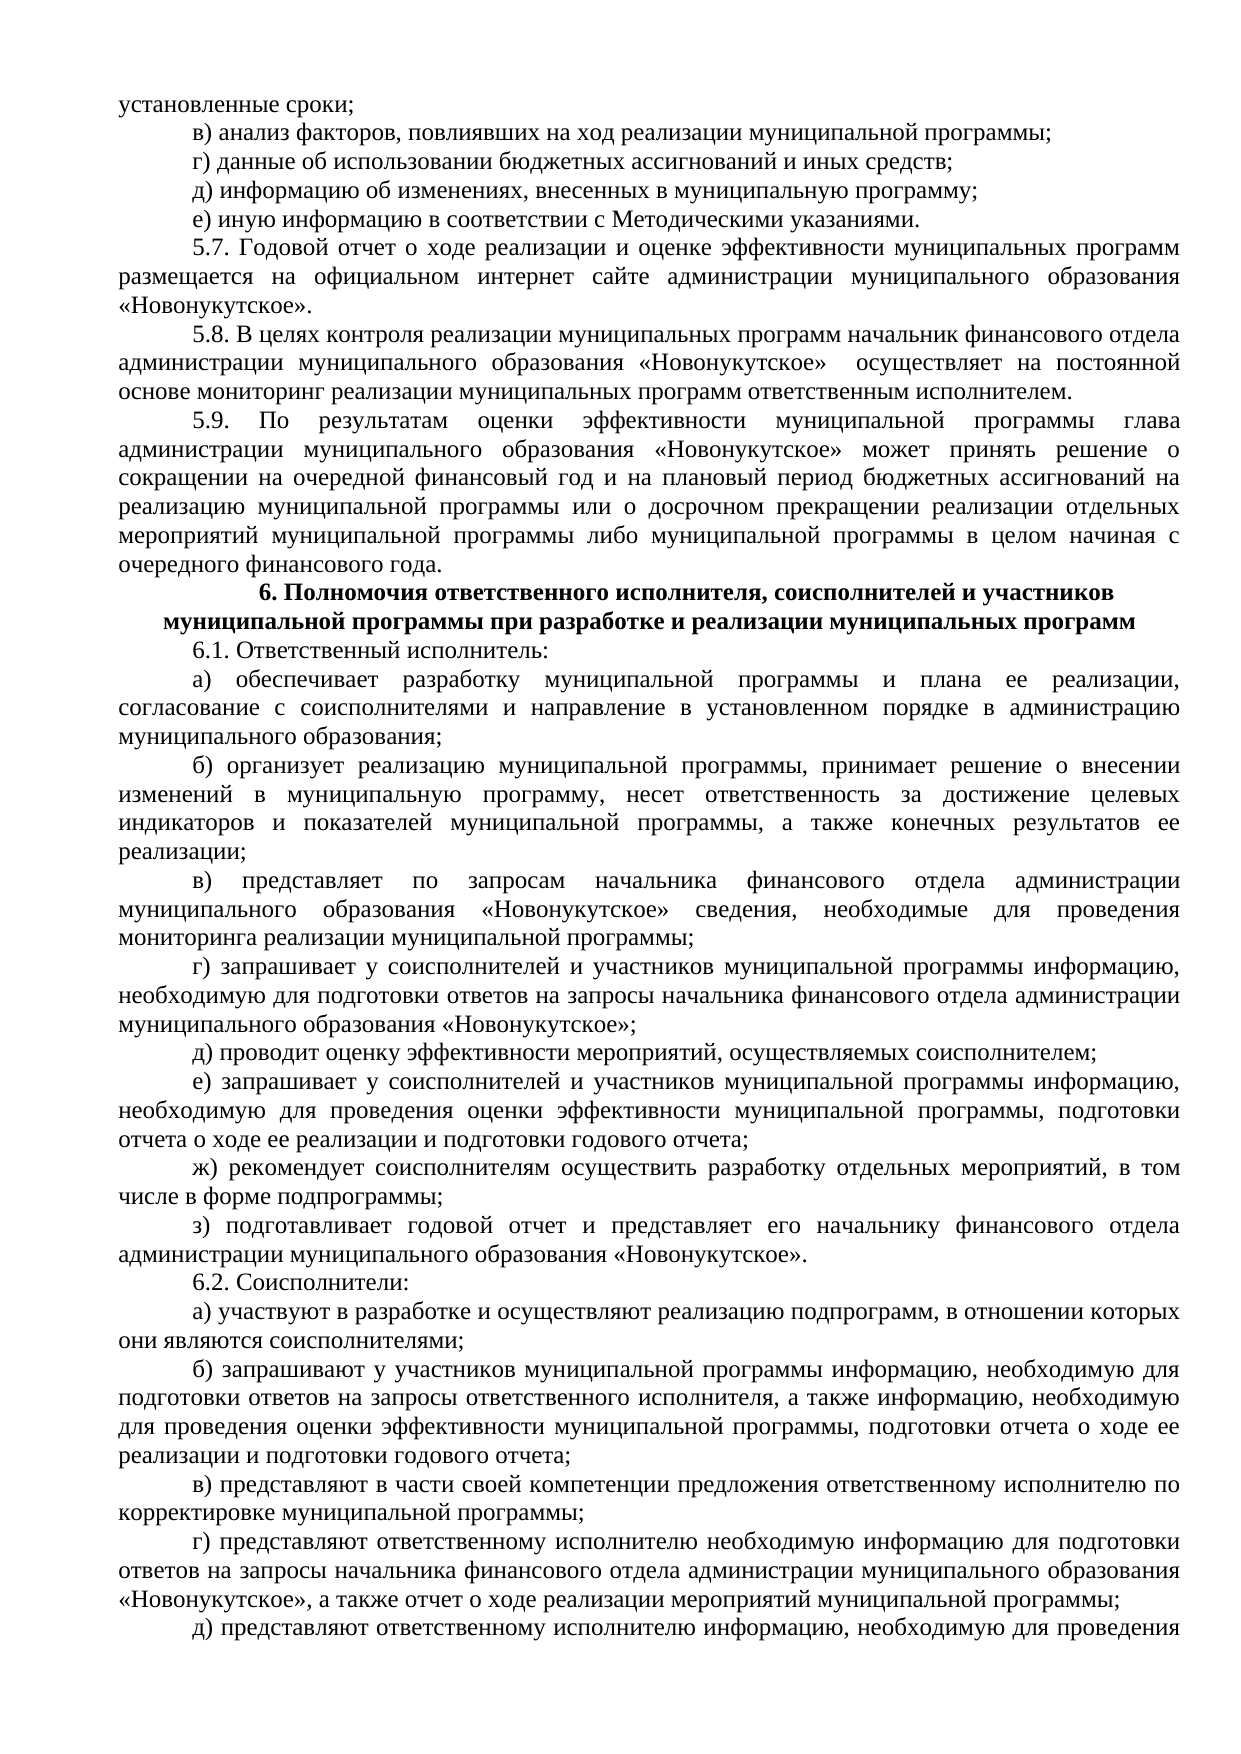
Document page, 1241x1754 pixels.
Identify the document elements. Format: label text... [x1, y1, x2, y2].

text д) информацию об изменениях, внесенных в муниципальную программу; [118, 175, 1181, 204]
text д) проводит оценку эффективности мероприятий, осуществляемых соисполнителем; [118, 1037, 1181, 1066]
text в) анализ факторов, повлиявших на ход реализации муниципальной программы; [118, 117, 1181, 146]
text 6.1. Ответственный исполнитель: [118, 635, 1181, 664]
text е) иную информацию в соответствии с Методическими указаниями. [118, 204, 1181, 232]
text а) обеспечивает разработку муниципальной программы и плана ее реализации, согласование с соисполнителями и направление в установленном порядке в администрацию муниципального образования; [118, 664, 1181, 750]
text г) представляют ответственному исполнителю необходимую информацию для подготовки ответов на запросы начальника финансового отдела администрации муниципального образования «Новонукутское», а также отчет о ходе реализации мероприятий муниципальной программы; [118, 1526, 1181, 1612]
text 5.8. В целях контроля реализации муниципальных программ начальник финансового отдела администрации муниципального образования «Новонукутское» осуществляет на постоянной основе мониторинг реализации муниципальных программ ответственным исполнителем. [118, 319, 1181, 405]
text 6.2. Соисполнители: [118, 1267, 1181, 1296]
text а) участвуют в разработке и осуществляют реализацию подпрограмм, в отношении которых они являются соисполнителями; [118, 1296, 1181, 1354]
text ж) рекомендует соисполнителям осуществить разработку отдельных мероприятий, в том числе в форме подпрограммы; [118, 1152, 1181, 1210]
text е) запрашивает у соисполнителей и участников муниципальной программы информацию, необходимую для проведения оценки эффективности муниципальной программы, подготовки отчета о ходе ее реализации и подготовки годового отчета; [118, 1066, 1181, 1152]
text 5.7. Годовой отчет о ходе реализации и оценке эффективности муниципальных программ размещается на официальном интернет сайте администрации муниципального образования «Новонукутское». [118, 232, 1181, 319]
text 6. Полномочия ответственного исполнителя, соисполнителей и участников муниципальной программы при разработке и реализации муниципальных программ [118, 577, 1181, 635]
text б) перечень мероприятий, выполненных и невыполненных (с указанием причин) в установленные сроки; [118, 89, 1181, 117]
text з) подготавливает годовой отчет и представляет его начальнику финансового отдела администрации муниципального образования «Новонукутское». [118, 1210, 1181, 1267]
text б) запрашивают у участников муниципальной программы информацию, необходимую для подготовки ответов на запросы ответственного исполнителя, а также информацию, необходимую для проведения оценки эффективности муниципальной программы, подготовки отчета о ходе ее реализации и подготовки годового отчета; [118, 1354, 1181, 1469]
text 5.9. По результатам оценки эффективности муниципальной программы глава администрации муниципального образования «Новонукутское» может принять решение о сокращении на очередной финансовый год и на плановый период бюджетных ассигнований на реализацию муниципальной программы или о досрочном прекращении реализации отдельных мероприятий муниципальной программы либо муниципальной программы в целом начиная с очередного финансового года. [118, 405, 1181, 577]
text г) запрашивает у соисполнителей и участников муниципальной программы информацию, необходимую для подготовки ответов на запросы начальника финансового отдела администрации муниципального образования «Новонукутское»; [118, 951, 1181, 1037]
text г) данные об использовании бюджетных ассигнований и иных средств; [118, 146, 1181, 175]
text в) представляют в части своей компетенции предложения ответственному исполнителю по корректировке муниципальной программы; [118, 1469, 1181, 1526]
text в) представляет по запросам начальника финансового отдела администрации муниципального образования «Новонукутское» сведения, необходимые для проведения мониторинга реализации муниципальной программы; [118, 865, 1181, 951]
text б) организует реализацию муниципальной программы, принимает решение о внесении изменений в муниципальную программу, несет ответственность за достижение целевых индикаторов и показателей муниципальной программы, а также конечных результатов ее реализации; [118, 750, 1181, 865]
